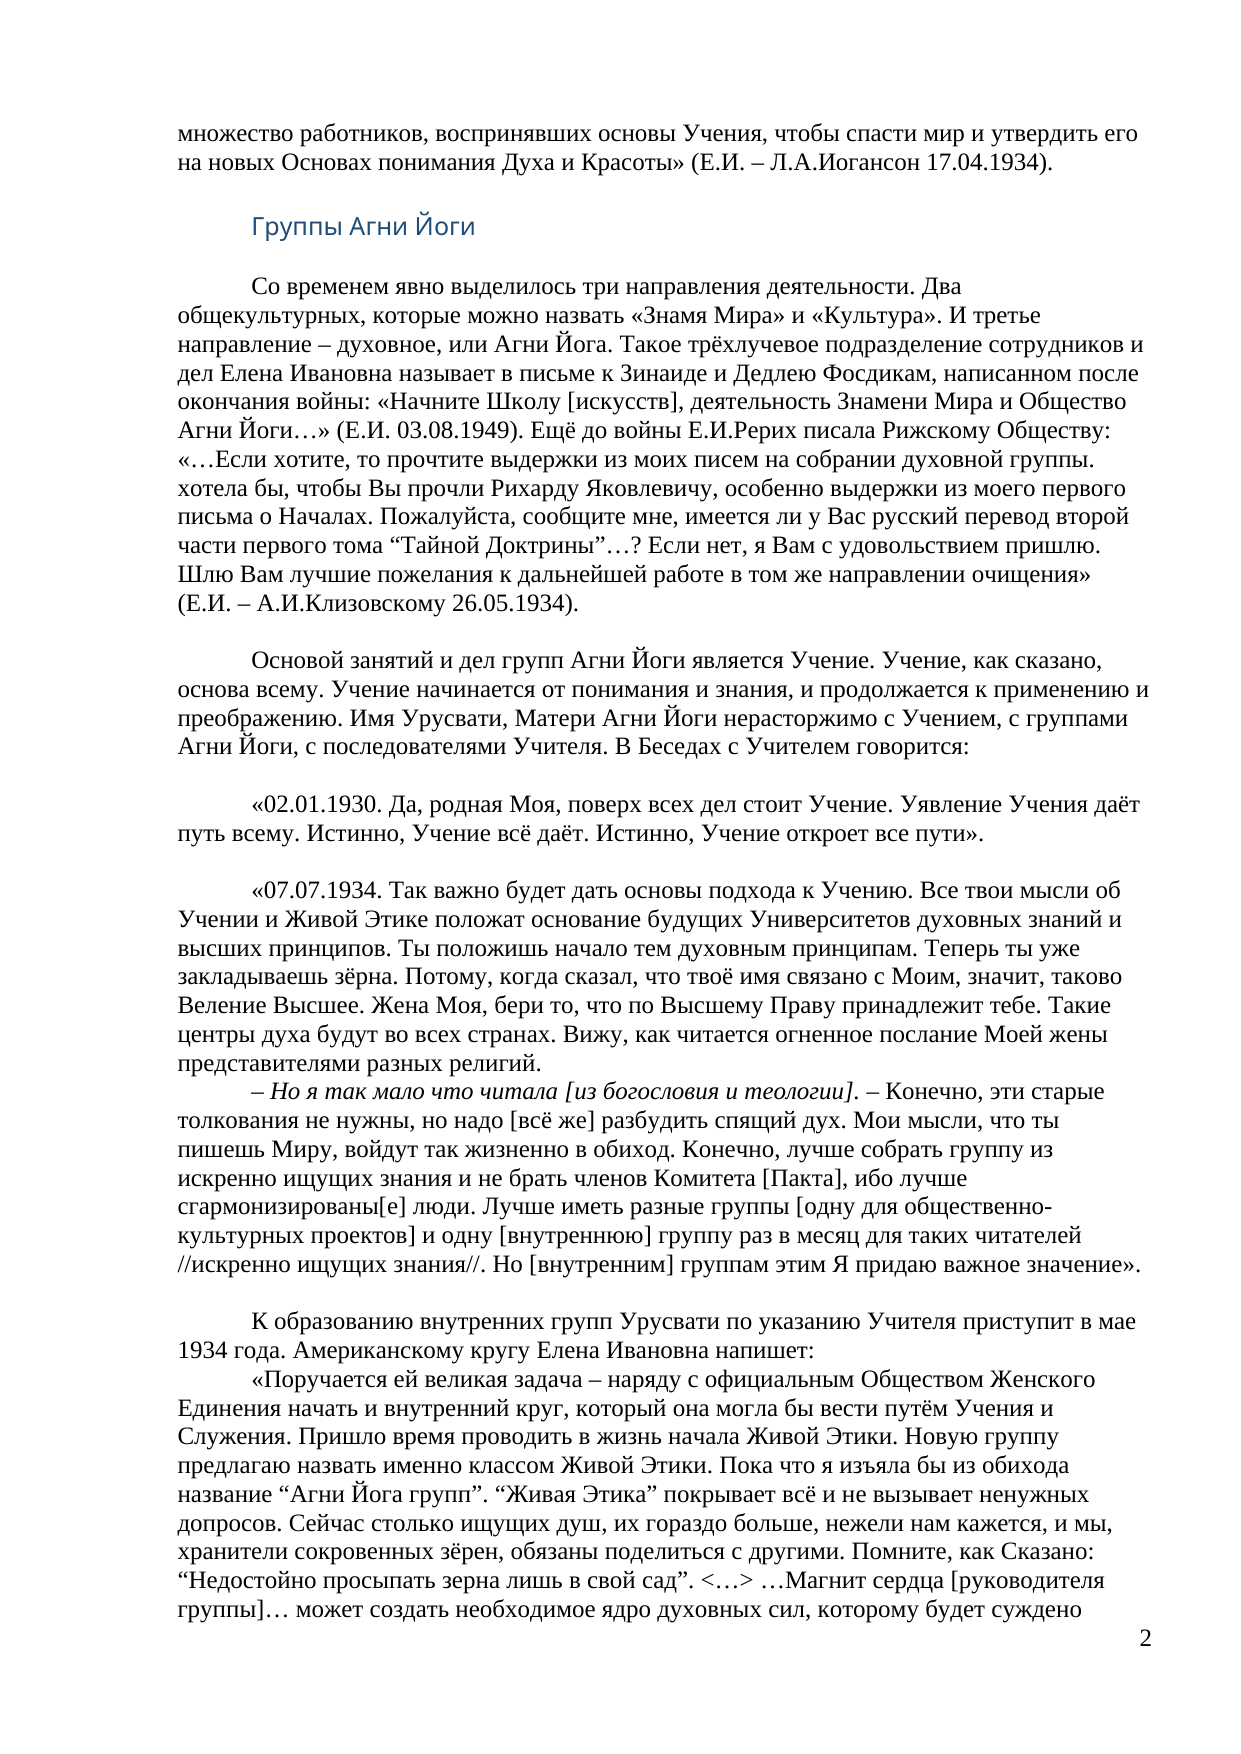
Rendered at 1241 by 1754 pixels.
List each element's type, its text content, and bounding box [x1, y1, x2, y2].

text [177, 1364, 1152, 1623]
text «02.01.1930. Да, родная Моя, поверх всех дел стоит Учение. Уявление Учения даёт путь всему. Истинно, Учение всё даёт. Истинно, Учение откроет все пути». [177, 789, 1152, 846]
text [177, 118, 1152, 176]
text – Но я так мало что читала [из богословия и теологии]. – Конечно, эти старые толкования не нужны, но надо [всё же] разбудить спящий дух. Мои мысли, что ты пишешь Миру, войдут так жизненно в обиход. Конечно, лучше собрать группу из искренно ищущих знания и не брать членов Комитета [Пакта], ибо лучше сгармонизированы[е] люди. Лучше иметь разные группы [одну для общественно-культурных проектов] и одну [внутреннюю] группу раз в месяц для таких читателей //искренно ищущих знания//. Но [внутренним] группам этим Я придаю важное значение». [177, 1076, 1152, 1278]
text Основой занятий и дел групп Агни Йоги является Учение. Учение, как сказано, основа всему. Учение начинается от понимания и знания, и продолжается к применению и преображению. Имя Урусвати, Матери Агни Йоги нерасторжимо с Учением, с группами Агни Йоги, с последователями Учителя. В Беседах с Учителем говорится: [177, 645, 1152, 760]
text Со временем явно выделилось три направления деятельности. Два общекультурных, которые можно назвать «Знамя Мира» и «Культура». И третье направление – духовное, или Агни Йога. Такое трёхлучевое подразделение сотрудников и дел Елена Ивановна называет в письме к Зинаиде и Дедлею Фосдикам, написанном после окончания войны: «Начните Школу [искусств], деятельность Знамени Мира и Общество Агни Йоги…» (Е.И. 03.08.1949). Ещё до войны Е.И.Рерих писала Рижскому Обществу: «…Если хотите, то прочтите выдержки из моих писем на собрании духовной группы. хотела бы, чтобы Вы прочли Рихарду Яковлевичу, особенно выдержки из моего первого письма о Началах. Пожалуйста, сообщите мне, имеется ли у Вас русский перевод второй части первого тома “Тайной Доктрины”…? Если нет, я Вам с удовольствием пришлю. Шлю Вам лучшие пожелания к дальнейшей работе в том же направлении очищения» (Е.И. – А.И.Клизовскому 26.05.1934). [177, 271, 1152, 616]
text К образованию внутренних групп Урусвати по указанию Учителя приступит в мае 1934 года. Американскому кругу Елена Ивановна напишет: [177, 1306, 1152, 1364]
text «07.07.1934. Так важно будет дать основы подхода к Учению. Все твои мысли об Учении и Живой Этике положат основание будущих Университетов духовных знаний и высших принципов. Ты положишь начало тем духовным принципам. Теперь ты уже закладываешь зёрна. Потому, когда сказал, что твоё имя связано с Моим, значит, таково Веление Высшее. Жена Моя, бери то, что по Высшему Праву принадлежит тебе. Такие центры духа будут во всех странах. Вижу, как читается огненное послание Моей жены представителями разных религий. [177, 875, 1152, 1076]
subtitle Группы Агни Йоги [177, 208, 1152, 243]
